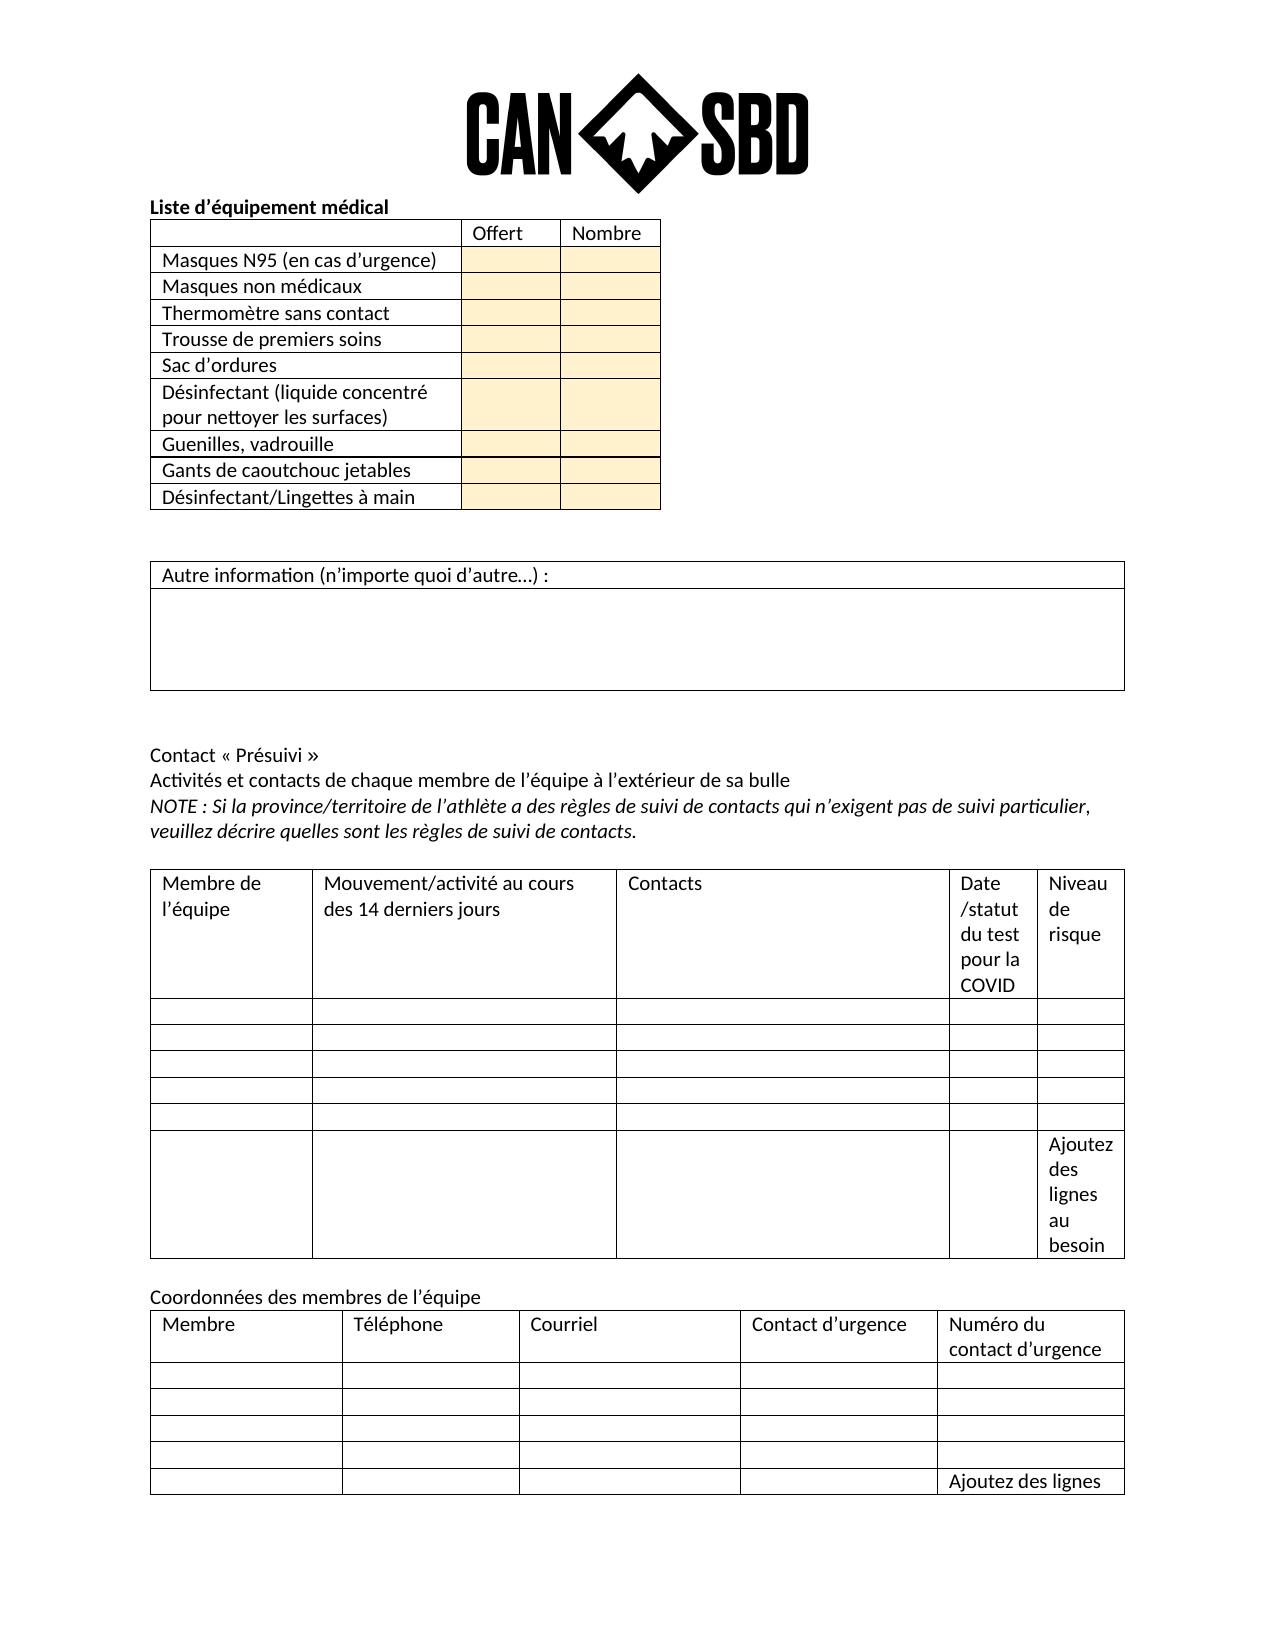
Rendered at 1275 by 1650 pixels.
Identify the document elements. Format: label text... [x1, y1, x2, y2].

table_cell [151, 1469, 342, 1494]
text Activités et contacts de chaque membre de l’équipe à l’extérieur de sa bulle [150, 768, 1125, 793]
table_cell [151, 999, 312, 1024]
table_cell Trousse de premiers soins [151, 326, 461, 352]
table_header [151, 220, 461, 246]
table_cell [938, 1416, 1124, 1441]
table_cell [561, 458, 660, 483]
table_header Contacts [617, 870, 949, 997]
table_cell Gants de caoutchouc jetables [151, 458, 461, 483]
table_cell [343, 1389, 519, 1414]
table_cell [561, 273, 660, 299]
table_cell [1038, 999, 1124, 1024]
table_header Mouvement/activité au cours des 14 derniers jours [313, 870, 616, 997]
table_cell [151, 1389, 342, 1414]
table_cell [151, 1442, 342, 1467]
table_cell [151, 1078, 312, 1103]
table_cell [741, 1363, 937, 1388]
table_cell [151, 1416, 342, 1441]
table_cell Masques non médicaux [151, 273, 461, 299]
table_cell [617, 1025, 949, 1050]
table_cell [462, 353, 560, 378]
table_cell [313, 1104, 616, 1130]
table_cell [561, 484, 660, 509]
table_cell [313, 999, 616, 1024]
table_cell [313, 1051, 616, 1077]
table_header Membre [151, 1311, 342, 1362]
table_cell [617, 1104, 949, 1130]
table_cell [1038, 1104, 1124, 1130]
table_cell [462, 273, 560, 299]
table_header Téléphone [343, 1311, 519, 1362]
table_cell Guenilles, vadrouille [151, 431, 461, 456]
table_cell [950, 1025, 1037, 1050]
table_cell [1038, 1025, 1124, 1050]
table_cell [462, 458, 560, 483]
table_header Nombre [561, 220, 660, 246]
table_cell Ajoutez des lignes au besoin [938, 1469, 1124, 1494]
table_cell [462, 484, 560, 509]
table_cell [950, 1051, 1037, 1077]
table_cell [343, 1442, 519, 1467]
text NOTE : Si la province/territoire de l’athlète a des règles de suivi de contacts qui n’exigent pas de suivi particulier, veuillez décrire quelles sont les règles de suivi de contacts. [150, 793, 1125, 844]
table_header Courriel [520, 1311, 740, 1362]
table_cell [520, 1363, 740, 1388]
table_cell [561, 300, 660, 325]
table_cell [151, 1104, 312, 1130]
table_cell [938, 1442, 1124, 1467]
table_cell [561, 326, 660, 352]
table_cell [462, 247, 560, 272]
table_cell [343, 1416, 519, 1441]
table_header Niveau de risque [1038, 870, 1124, 997]
table_cell [462, 300, 560, 325]
table_cell [741, 1442, 937, 1467]
table_cell [617, 1051, 949, 1077]
table_cell [950, 1078, 1037, 1103]
table_cell [151, 1131, 312, 1258]
table_cell [151, 1025, 312, 1050]
table_cell [343, 1363, 519, 1388]
table_cell [617, 999, 949, 1024]
table_cell [561, 431, 660, 456]
table_cell [313, 1131, 616, 1258]
table_cell [520, 1442, 740, 1467]
table_header Numéro du contact d’urgence [938, 1311, 1124, 1362]
table_cell [561, 353, 660, 378]
table_cell [151, 1363, 342, 1388]
table_cell [741, 1469, 937, 1494]
table_cell [462, 431, 560, 456]
table_cell Désinfectant (liquide concentré pour nettoyer les surfaces) [151, 379, 461, 430]
table_cell [741, 1389, 937, 1414]
table_cell [938, 1363, 1124, 1388]
table_header Autre information (n’importe quoi d’autre…) : [151, 562, 1124, 588]
table_cell Sac d’ordures [151, 353, 461, 378]
table_cell [520, 1389, 740, 1414]
table_cell [151, 1051, 312, 1077]
table_cell [313, 1078, 616, 1103]
text Contact « Présuivi » [150, 742, 1125, 768]
table_header Offert [462, 220, 560, 246]
table_cell [1038, 1051, 1124, 1077]
table_cell Masques N95 (en cas d’urgence) [151, 247, 461, 272]
table_cell [462, 326, 560, 352]
table_cell [520, 1469, 740, 1494]
table_cell [561, 247, 660, 272]
table_cell [151, 589, 1124, 690]
picture [466, 73, 809, 194]
table_cell [520, 1416, 740, 1441]
table_cell Ajoutez des lignes au besoin [1038, 1131, 1124, 1258]
table_cell [561, 379, 660, 430]
table_cell [950, 1131, 1037, 1258]
table_cell [313, 1025, 616, 1050]
table_cell [950, 999, 1037, 1024]
table_cell [950, 1104, 1037, 1130]
table_cell [1038, 1078, 1124, 1103]
table_cell Thermomètre sans contact [151, 300, 461, 325]
table_header Date /statut du test pour la COVID [950, 870, 1037, 997]
text Liste d’équipement médical [150, 194, 1125, 219]
text Coordonnées des membres de l’équipe [150, 1284, 1125, 1310]
table_cell [741, 1416, 937, 1441]
table_cell [617, 1078, 949, 1103]
table_cell [462, 379, 560, 430]
table_header Membre de l’équipe [151, 870, 312, 997]
table_cell [938, 1389, 1124, 1414]
table_header Contact d’urgence [741, 1311, 937, 1362]
table_cell Désinfectant/Lingettes à main [151, 484, 461, 509]
table_cell [343, 1469, 519, 1494]
table_cell [617, 1131, 949, 1258]
